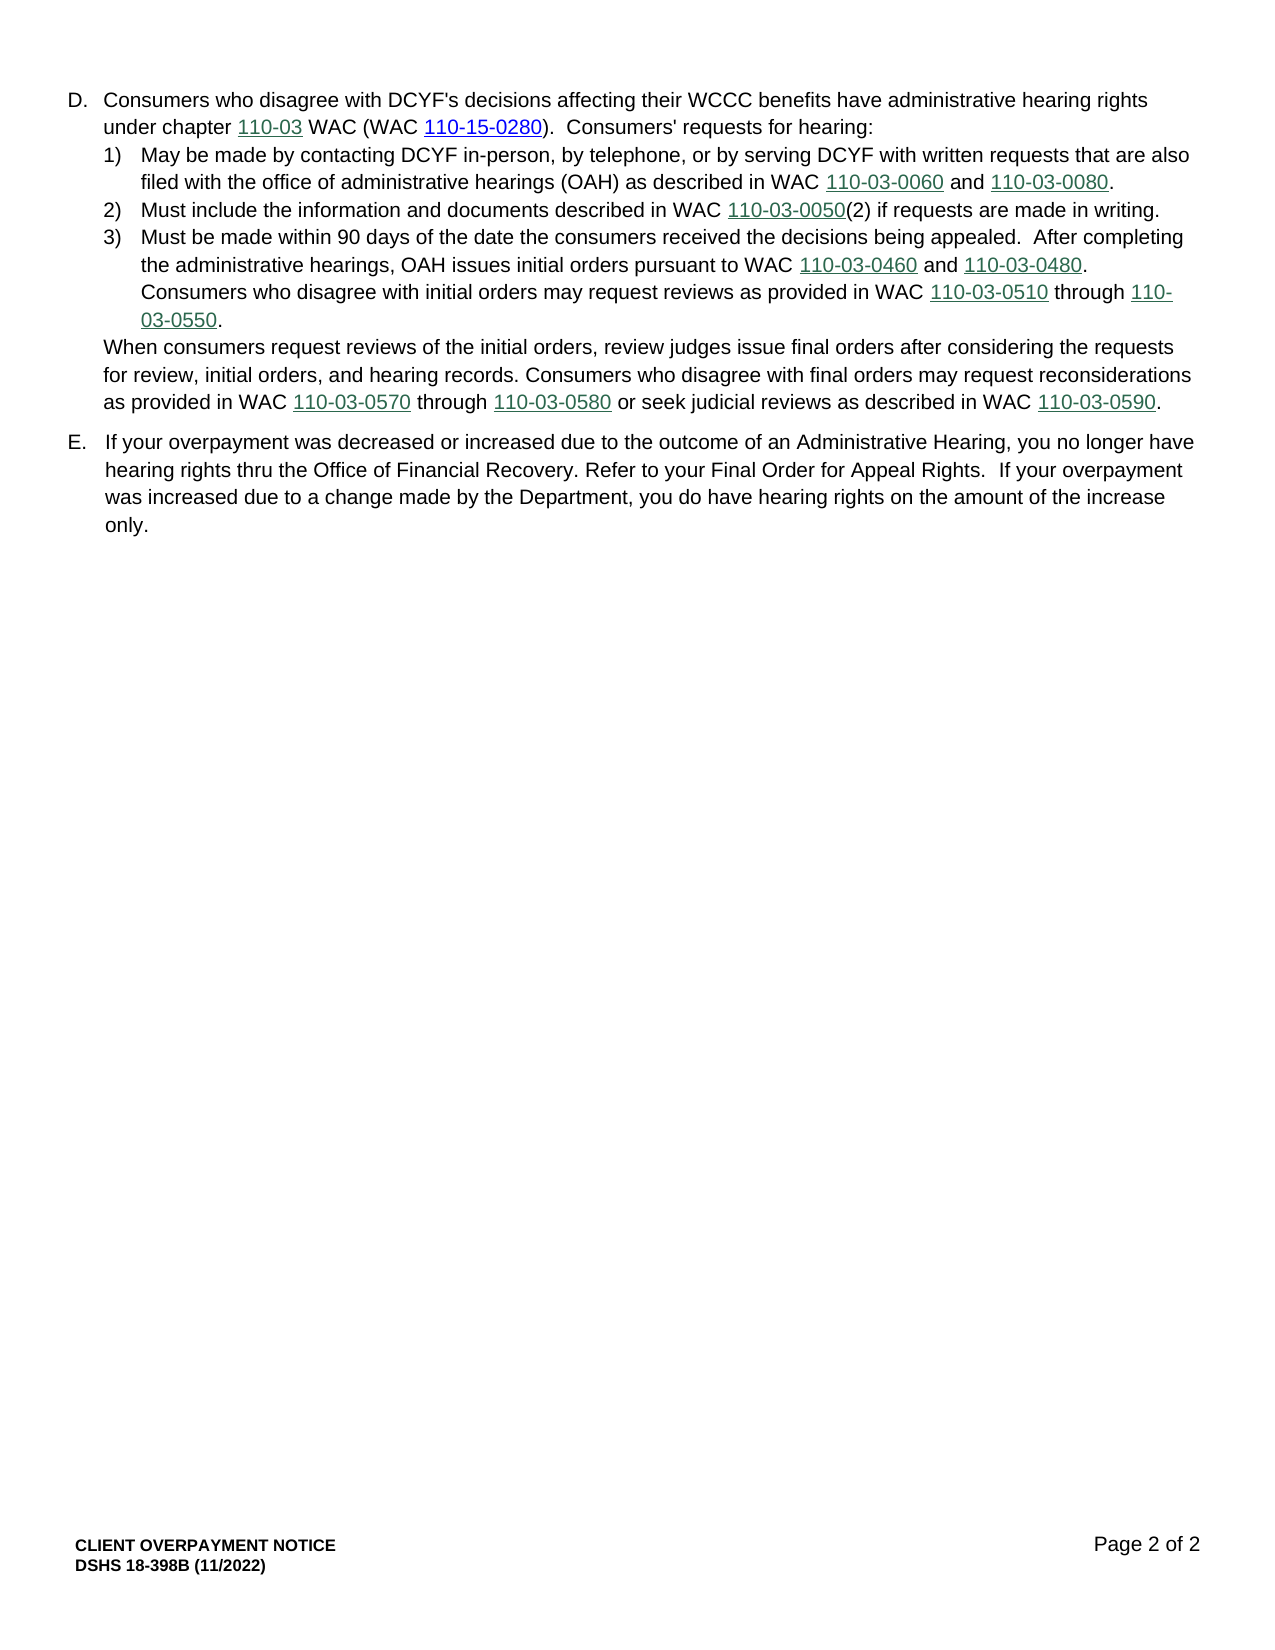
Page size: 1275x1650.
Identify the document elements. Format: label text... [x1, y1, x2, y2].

table_header D. Consumers who disagree with DCYF's decisions affecting their WCCC benefits have administrative hearing rights under chapter 110-03 WAC (WAC 110-15-0280). Consumers' requests for hearing: 1) May be made by contacting DCYF in-person, by telephone, or by serving DCYF with written requests that are also filed with the office of administrative hearings (OAH) as described in WAC 110-03-0060 and 110-03-0080. 2) Must include the information and documents described in WAC 110-03-0050(2) if requests are made in writing. 3) Must be made within 90 days of the date the consumers received the decisions being appealed. After completing the administrative hearings, OAH issues initial orders pursuant to WAC 110-03-0460 and 110-03-0480. Consumers who disagree with initial orders may request reviews as provided in WAC 110-03-0510 through 110-03-0550. When consumers request reviews of the initial orders, review judges issue final orders after considering the requests for review, initial orders, and hearing records. Consumers who disagree with final orders may request reconsiderations as provided in WAC 110-03-0570 through 110-03-0580 or seek judicial reviews as described in WAC 110-03-0590. E. If your overpayment was decreased or increased due to the outcome of an Administrative Hearing, you no longer have hearing rights thru the Office of Financial Recovery. Refer to your Final Order for Appeal Rights. If your overpayment was increased due to a change made by the Department, you do have hearing rights on the amount of the increase only. [56, 75, 1209, 552]
